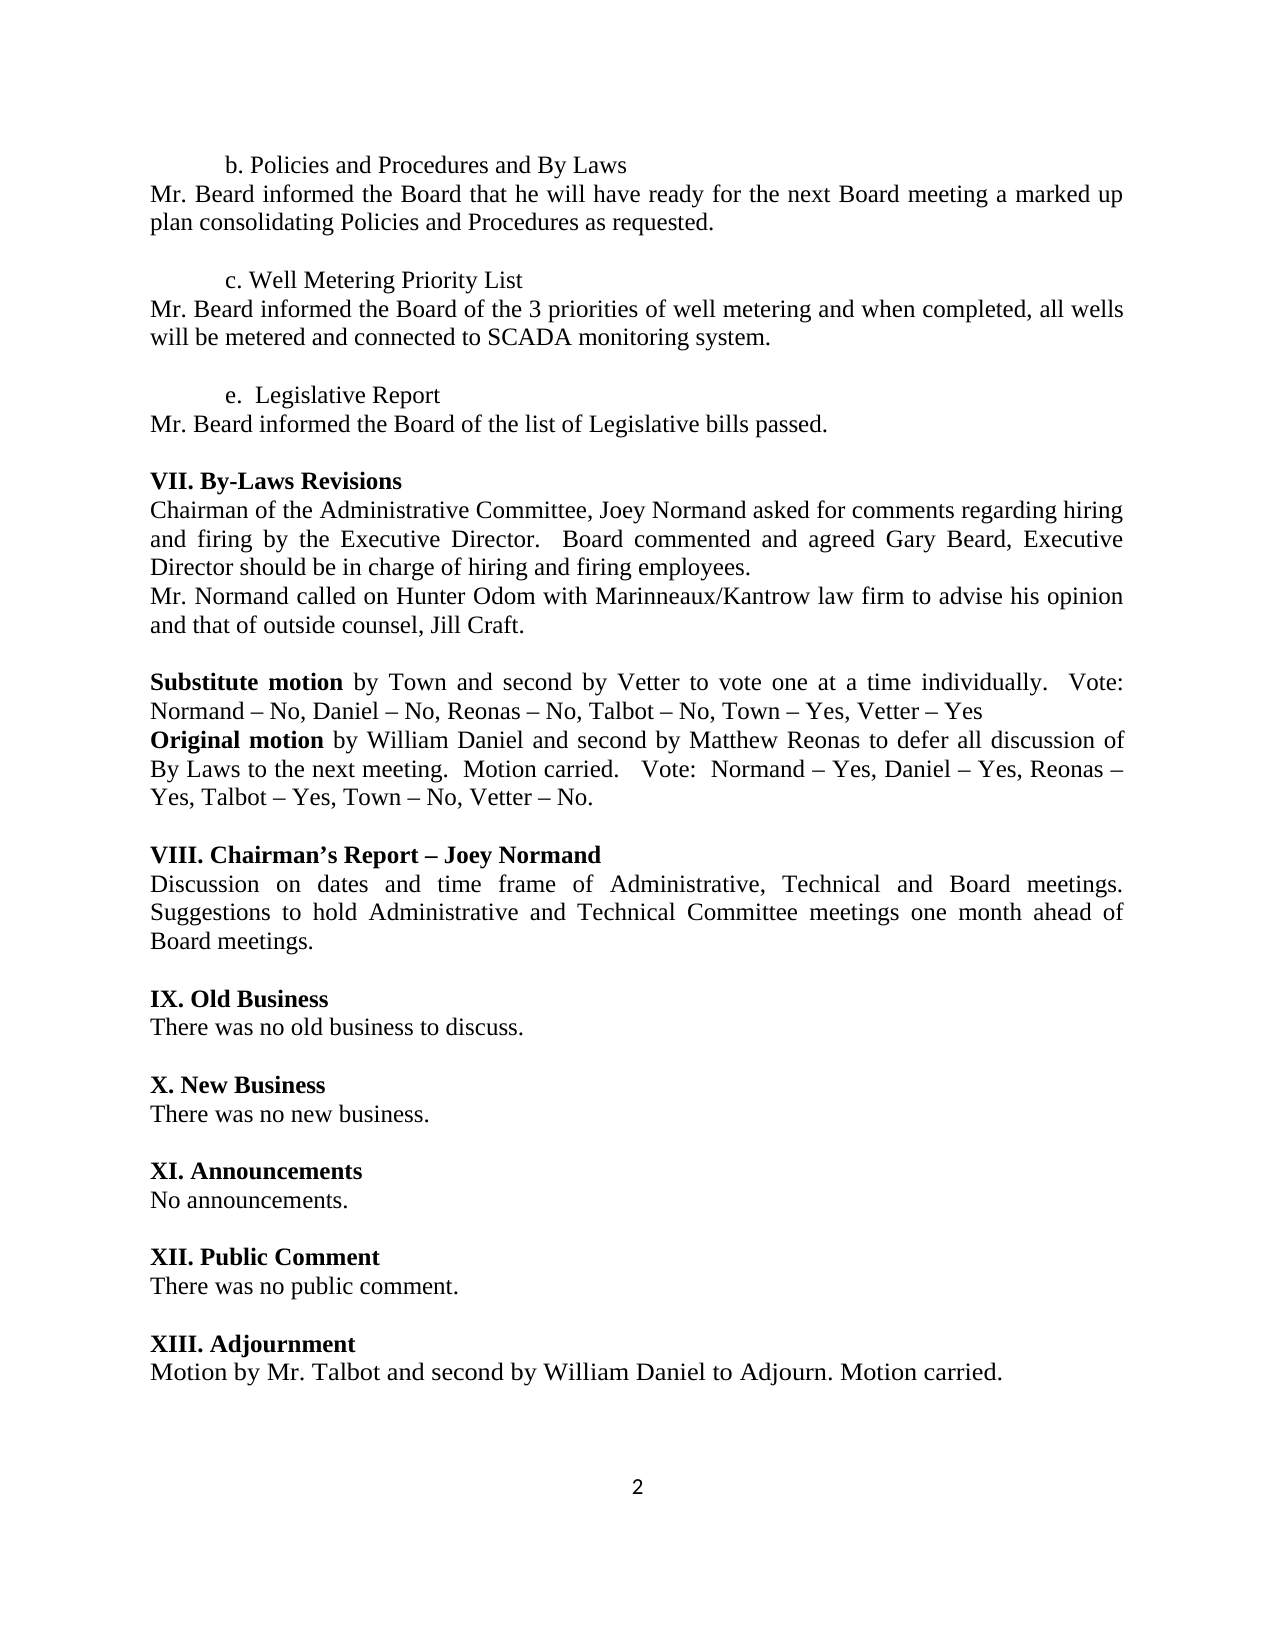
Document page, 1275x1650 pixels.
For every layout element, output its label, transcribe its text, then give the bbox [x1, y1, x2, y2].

text Mr. Normand called on Hunter Odom with Marinneaux/Kantrow law firm to advise his opinion and that of outside counsel, Jill Craft. [150, 581, 1125, 639]
text Motion by Mr. Talbot and second by William Daniel to Adjourn. Motion carried. [150, 1357, 1125, 1386]
text VIII. Chairman’s Report – Joey Normand [150, 840, 1125, 869]
text b. Policies and Procedures and By Laws [150, 150, 1125, 179]
text XIII. Adjournment [150, 1329, 1125, 1357]
text X. New Business [150, 1070, 1125, 1099]
text Original motion by William Daniel and second by Matthew Reonas to defer all discussion of By Laws to the next meeting. Motion carried. Vote: Normand – Yes, Daniel – Yes, Reonas – Yes, Talbot – Yes, Town – No, Vetter – No. [150, 725, 1125, 811]
text Mr. Beard informed the Board of the list of Legislative bills passed. [150, 409, 1125, 437]
text Chairman of the Administrative Committee, Joey Normand asked for comments regarding hiring and firing by the Executive Director. Board commented and agreed Gary Beard, Executive Director should be in charge of hiring and firing employees. [150, 495, 1125, 581]
text VII. By-Laws Revisions [150, 466, 1125, 495]
text IX. Old Business [150, 984, 1125, 1012]
text There was no new business. [150, 1099, 1125, 1127]
text Mr. Beard informed the Board of the 3 priorities of well metering and when completed, all wells will be metered and connected to SCADA monitoring system. [150, 294, 1125, 351]
text e. Legislative Report [150, 380, 1125, 409]
text Mr. Beard informed the Board that he will have ready for the next Board meeting a marked up plan consolidating Policies and Procedures as requested. [150, 179, 1125, 236]
text No announcements. [150, 1185, 1125, 1214]
text There was no old business to discuss. [150, 1012, 1125, 1041]
text XII. Public Comment [150, 1242, 1125, 1271]
text c. Well Metering Priority List [150, 265, 1125, 294]
text XI. Announcements [150, 1156, 1125, 1185]
text Substitute motion by Town and second by Vetter to vote one at a time individually. Vote: Normand – No, Daniel – No, Reonas – No, Talbot – No, Town – Yes, Vetter – Yes [150, 667, 1125, 725]
text There was no public comment. [150, 1271, 1125, 1300]
text Discussion on dates and time frame of Administrative, Technical and Board meetings. Suggestions to hold Administrative and Technical Committee meetings one month ahead of Board meetings. [150, 869, 1125, 955]
